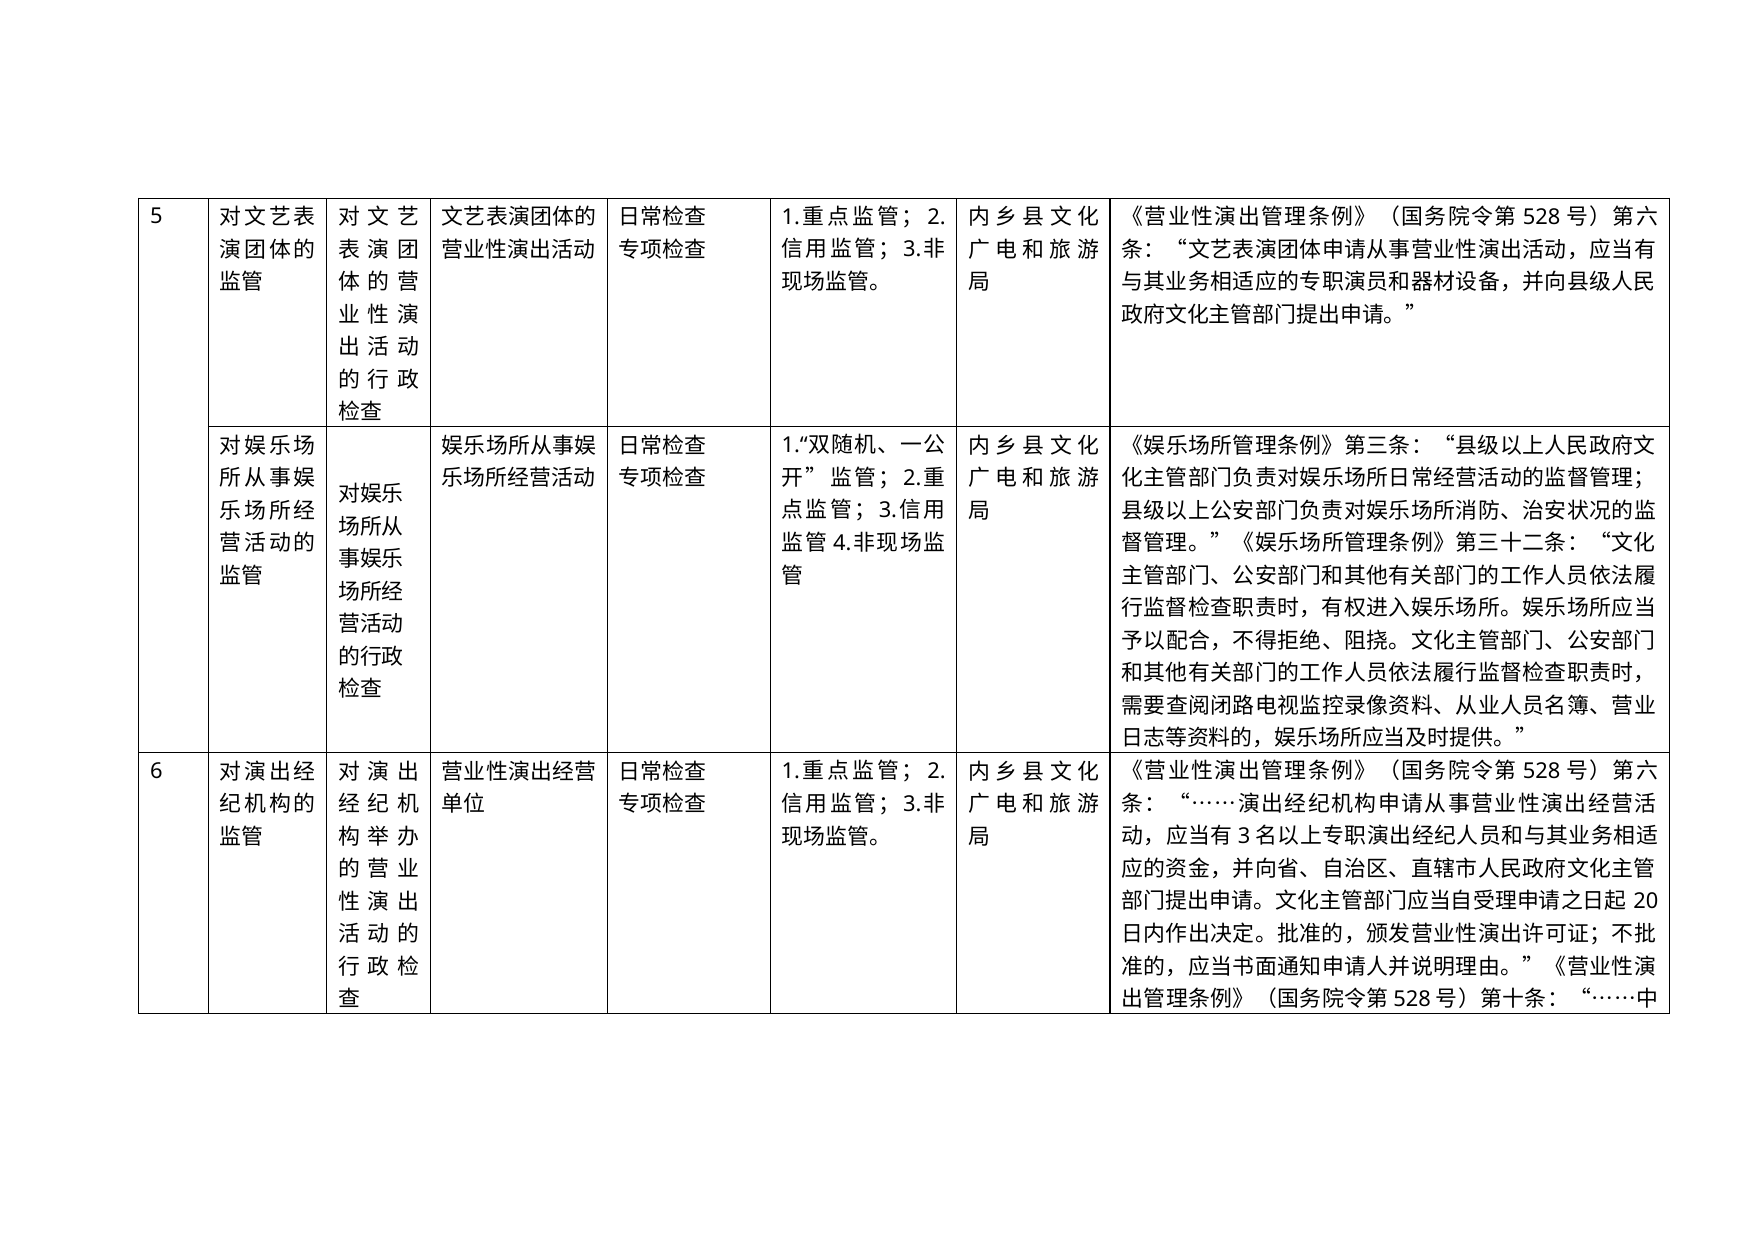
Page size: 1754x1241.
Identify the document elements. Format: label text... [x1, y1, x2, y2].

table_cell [1111, 753, 1669, 1013]
table_cell 娱乐场所从事娱乐场所经营活动 [431, 427, 607, 752]
table_cell 《娱乐场所管理条例》第三条：“县级以上人民政府文化主管部门负责对娱乐场所日常经营活动的监督管理；县级以上公安部门负责对娱乐场所消防、治安状况的监督管理。”《娱乐场所管理条例》第三十二条：“文化主管部门、公安部门和其他有关部门的工作人员依法履行监督检查职责时，有权进入娱乐场所。娱乐场所应当予以配合，不得拒绝、阻挠。文化主管部门、公安部门和其他有关部门的工作人员依法履行监督检查职责时，需要查阅闭路电视监控录像资料、从业人员名簿、营业日志等资料的，娱乐场所应当及时提供。” [1111, 427, 1669, 752]
table_cell 日常检查 专项检查 [608, 199, 770, 426]
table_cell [771, 753, 956, 1013]
table_cell 文艺表演团体的营业性演出活动 [431, 199, 607, 426]
table_cell 营业性演出经营单位 [431, 753, 607, 1013]
table_cell 6 [139, 753, 208, 1013]
table_cell 内乡县文化广电和旅游局 [957, 753, 1109, 1013]
table_cell 对娱乐场所从事娱乐场所经营活动的行政检查 [327, 427, 430, 752]
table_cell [327, 753, 430, 1013]
table_cell 《营业性演出管理条例》（国务院令第528号）第六条：“文艺表演团体申请从事营业性演出活动，应当有与其业务相适应的专职演员和器材设备，并向县级人民政府文化主管部门提出申请。” [1111, 199, 1669, 426]
table_cell 日常检查 专项检查 [608, 753, 770, 1013]
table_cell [771, 199, 956, 426]
table_cell 内乡县文化广电和旅游局 [957, 199, 1109, 426]
table_cell 对文艺表演团体的营业性演出活动的行政检查 [327, 199, 430, 426]
table_cell 日常检查 专项检查 [608, 427, 770, 752]
table_cell 对文艺表演团体的监管 [209, 199, 326, 426]
table_cell 1.“双随机、一公开”监管；2.重点监管；3.信用监管4.非现场监管 [771, 427, 956, 752]
table_cell 5 [139, 199, 208, 752]
table_cell 对演出经纪机构的监管 [209, 753, 326, 1013]
table_cell 对娱乐场所从事娱乐场所经营活动的监管 [209, 427, 326, 752]
table_cell 内乡县文化广电和旅游局 [957, 427, 1109, 752]
